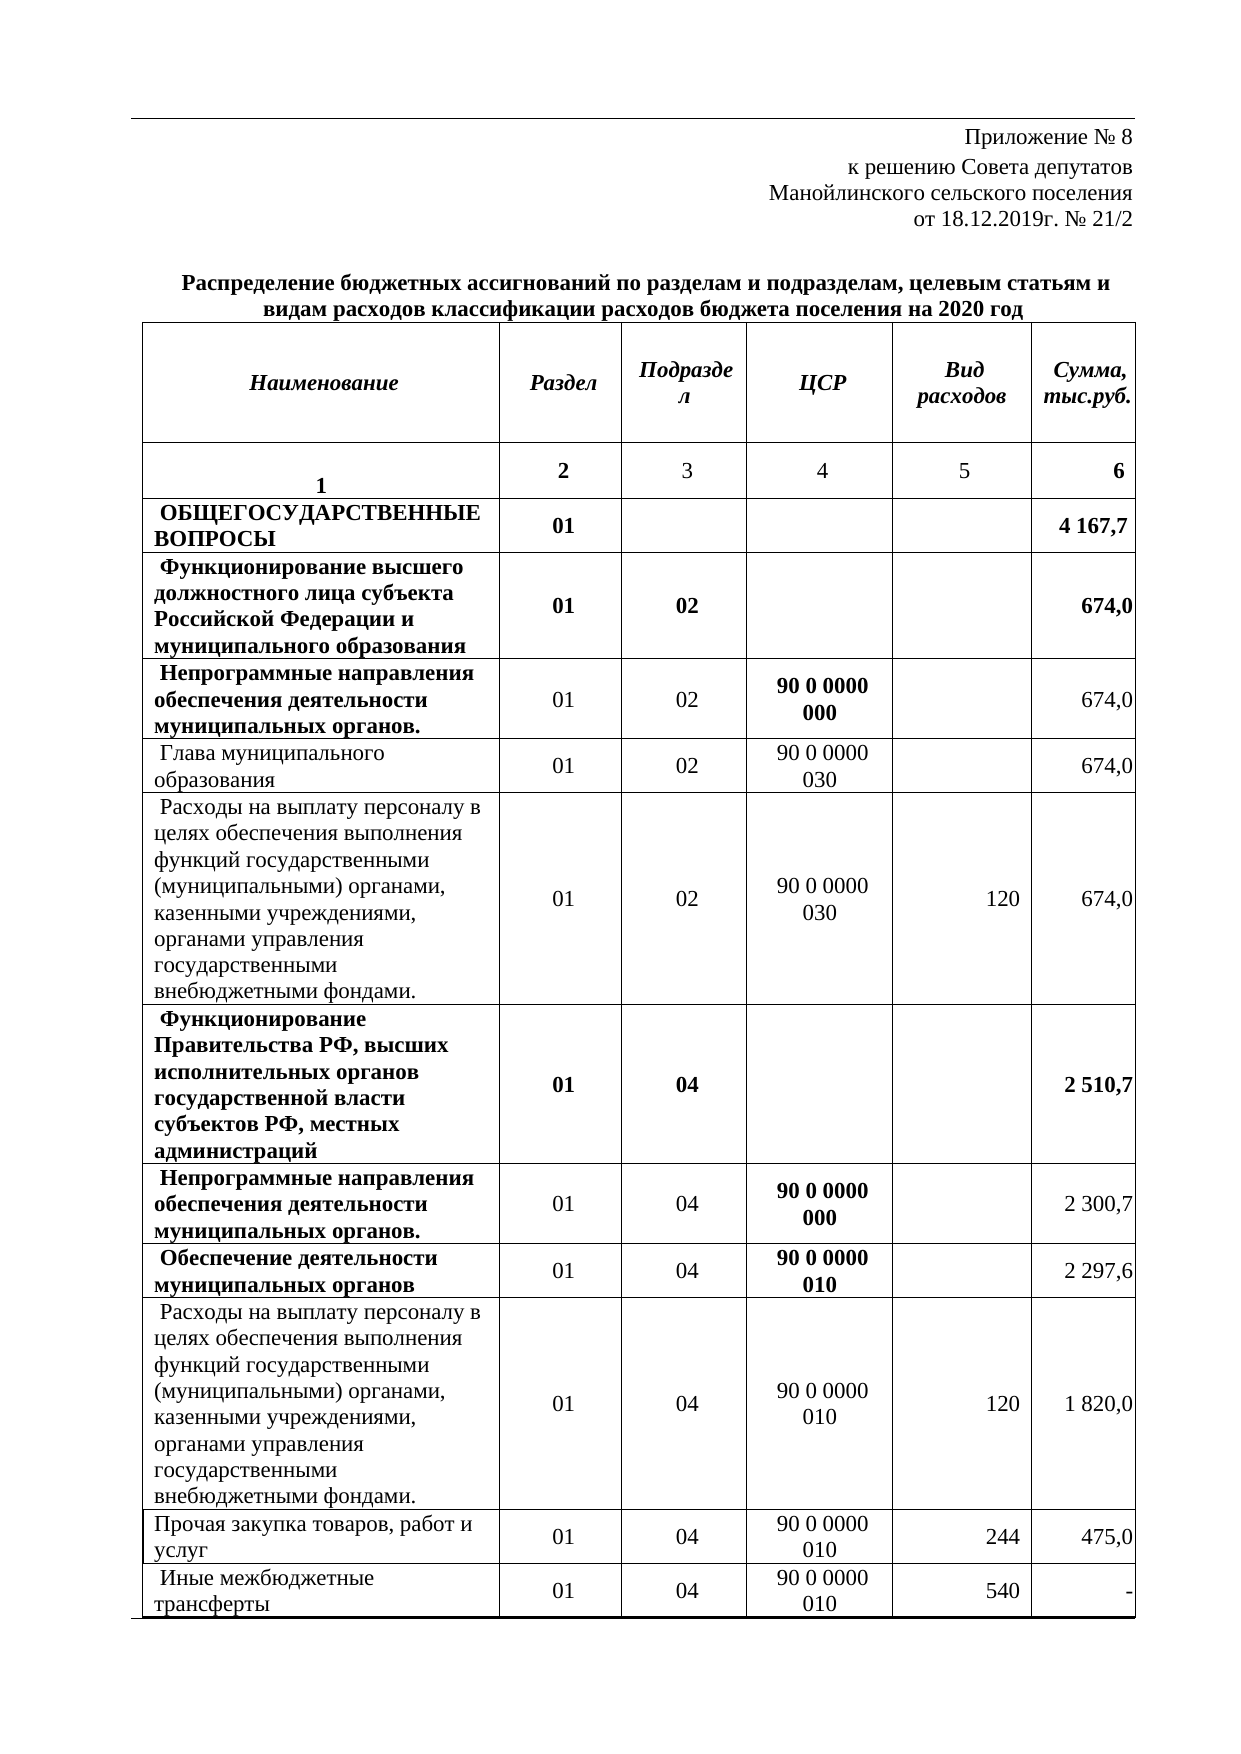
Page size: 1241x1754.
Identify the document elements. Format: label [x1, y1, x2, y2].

table_cell [131, 119, 1135, 1617]
